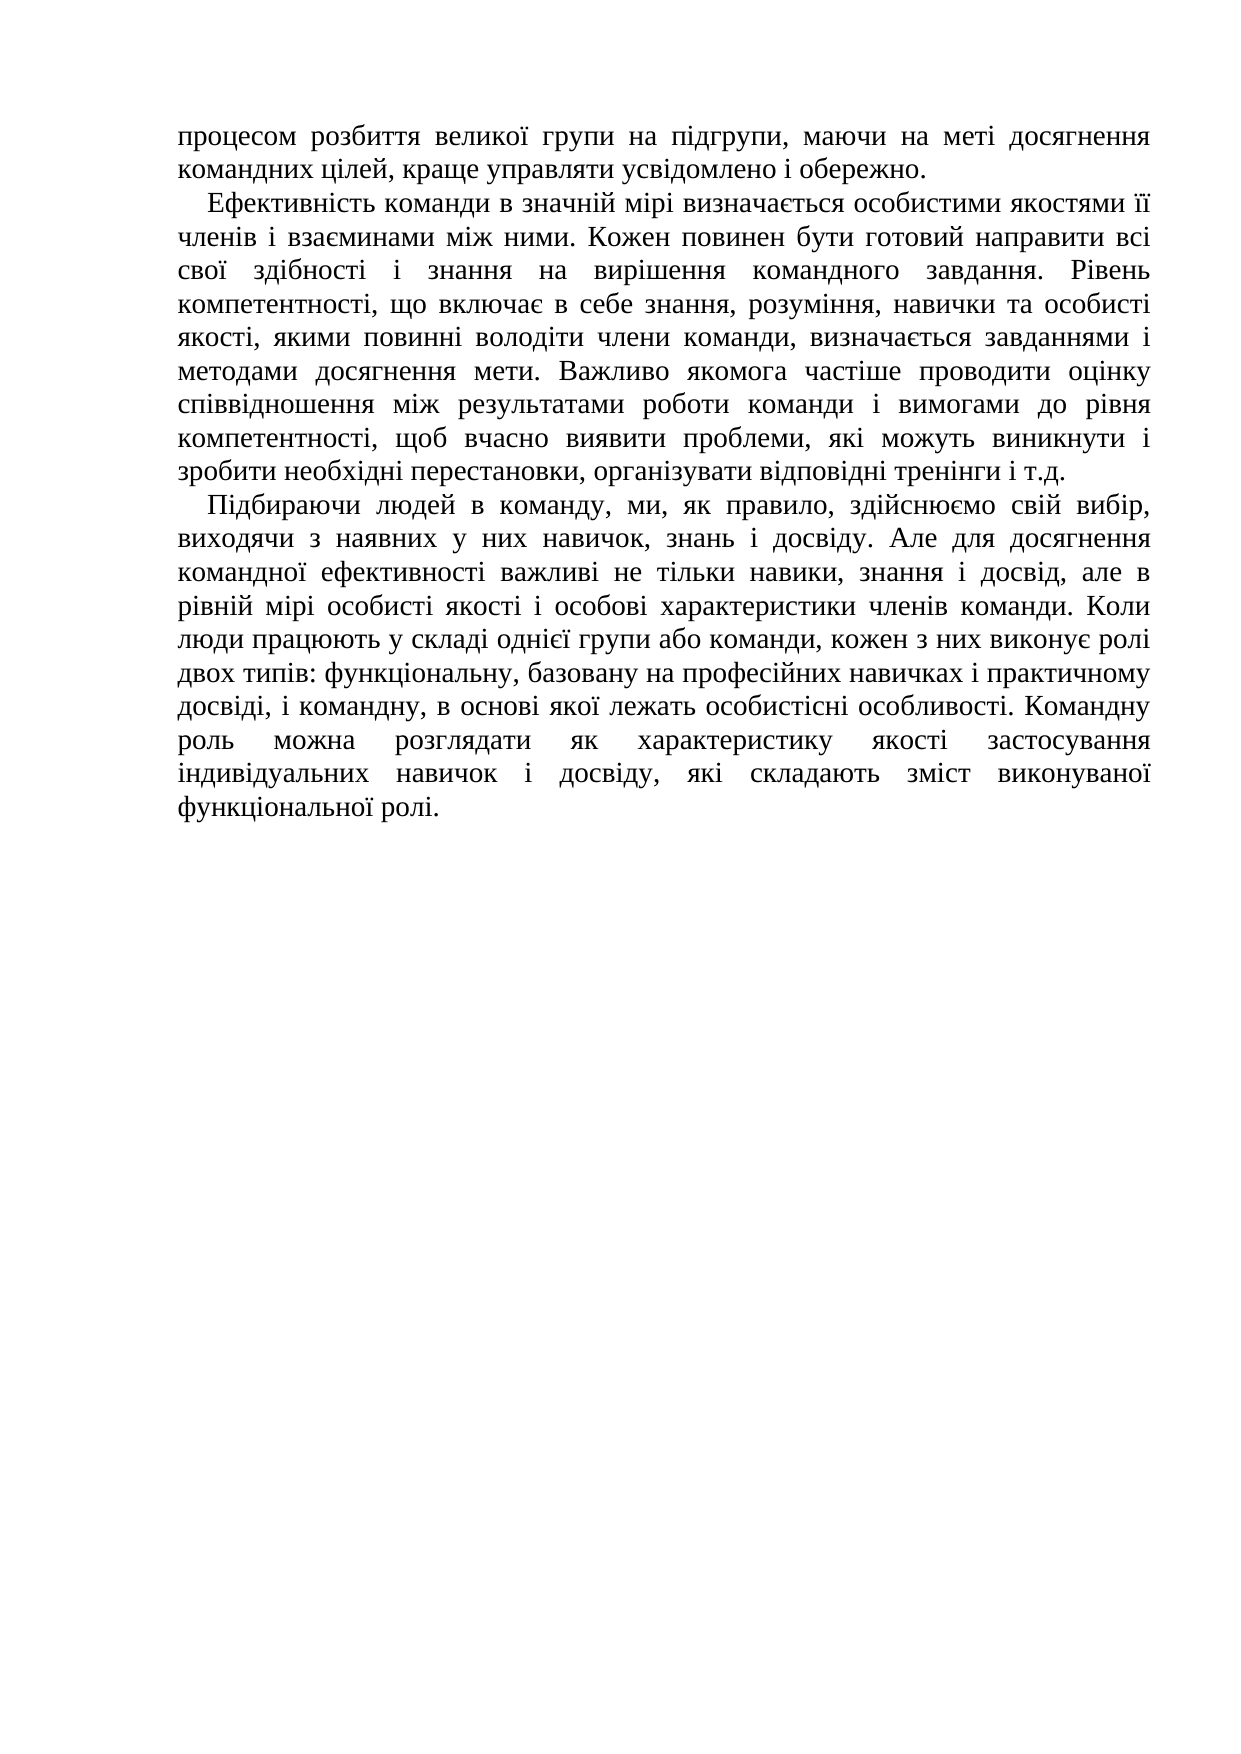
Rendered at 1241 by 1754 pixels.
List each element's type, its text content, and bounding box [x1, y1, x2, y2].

text Підбираючи людей в команду, ми, як правило, здійснюємо свій вибір, виходячи з наявних у них навичок, знань і досвіду. Але для досягнення командної ефективності важливі не тільки навики, знання і досвід, але в рівній мірі особисті якості і особові характеристики членів команди. Коли люди працюють у складі однієї групи або команди, кожен з них виконує ролі двох типів: функціональну, базовану на професійних навичках і практичному досвіді, і командну, в основі якої лежать особистісні особливості. Командну роль можна розглядати як характеристику якості застосування індивідуальних навичок і досвіду, які складають зміст виконуваної функціональної ролі. [177, 487, 1152, 822]
text Ефективність команди в значній мірі визначається особистими якостями її членів і взаєминами між ними. Кожен повинен бути готовий направити всі свої здібності і знання на вирішення командного завдання. Рівень компетентності, що включає в себе знання, розуміння, навички та особисті якості, якими повинні володіти члени команди, визначається завданнями і методами досягнення мети. Важливо якомога частіше проводити оцінку співвідношення між результатами роботи команди і вимогами до рівня компетентності, щоб вчасно виявити проблеми, які можуть виникнути і зробити необхідні перестановки, організувати відповідні тренінги і т.д. [177, 185, 1152, 487]
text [177, 118, 1152, 185]
